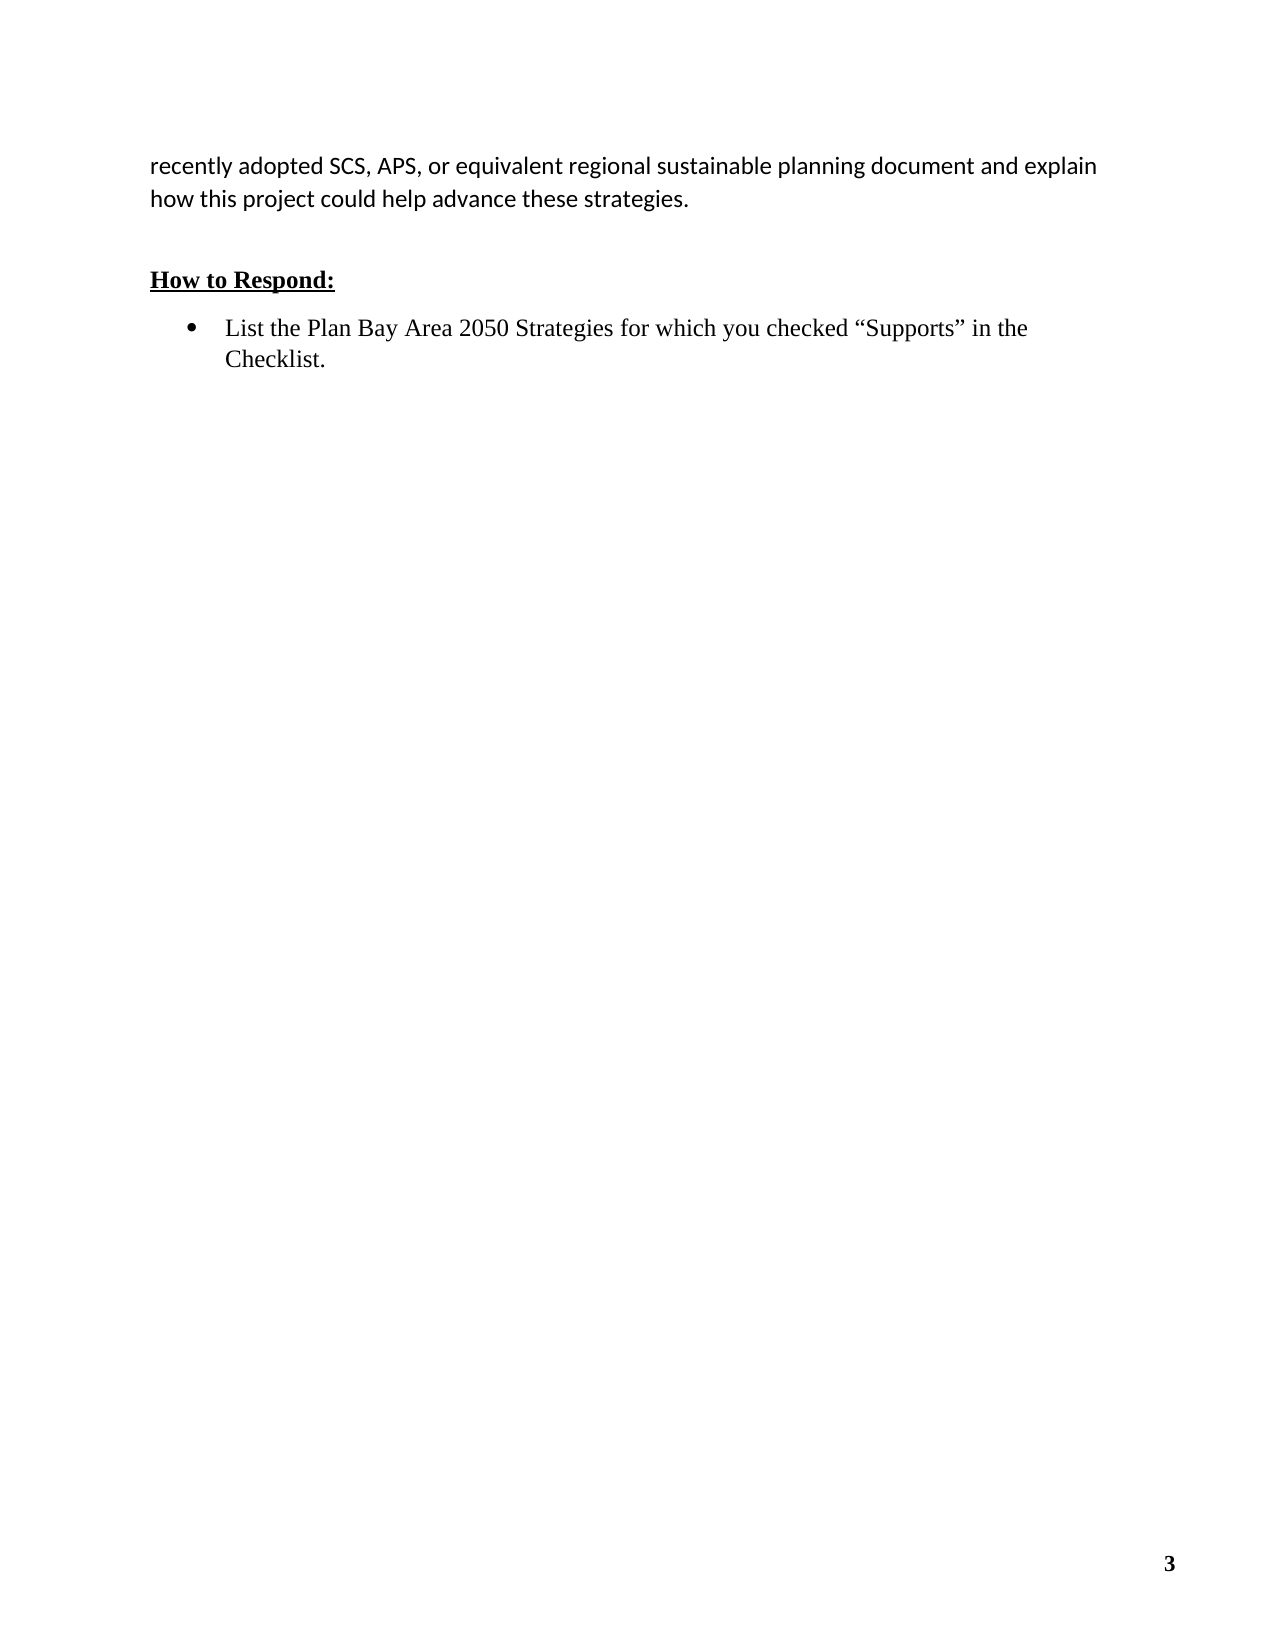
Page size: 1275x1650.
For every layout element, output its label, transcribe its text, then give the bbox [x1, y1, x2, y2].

text How to Respond: [150, 232, 1125, 294]
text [150, 150, 1125, 213]
list List the Plan Bay Area 2050 Strategies for which you checked “Supports” in the Checklist. [187, 313, 1125, 373]
